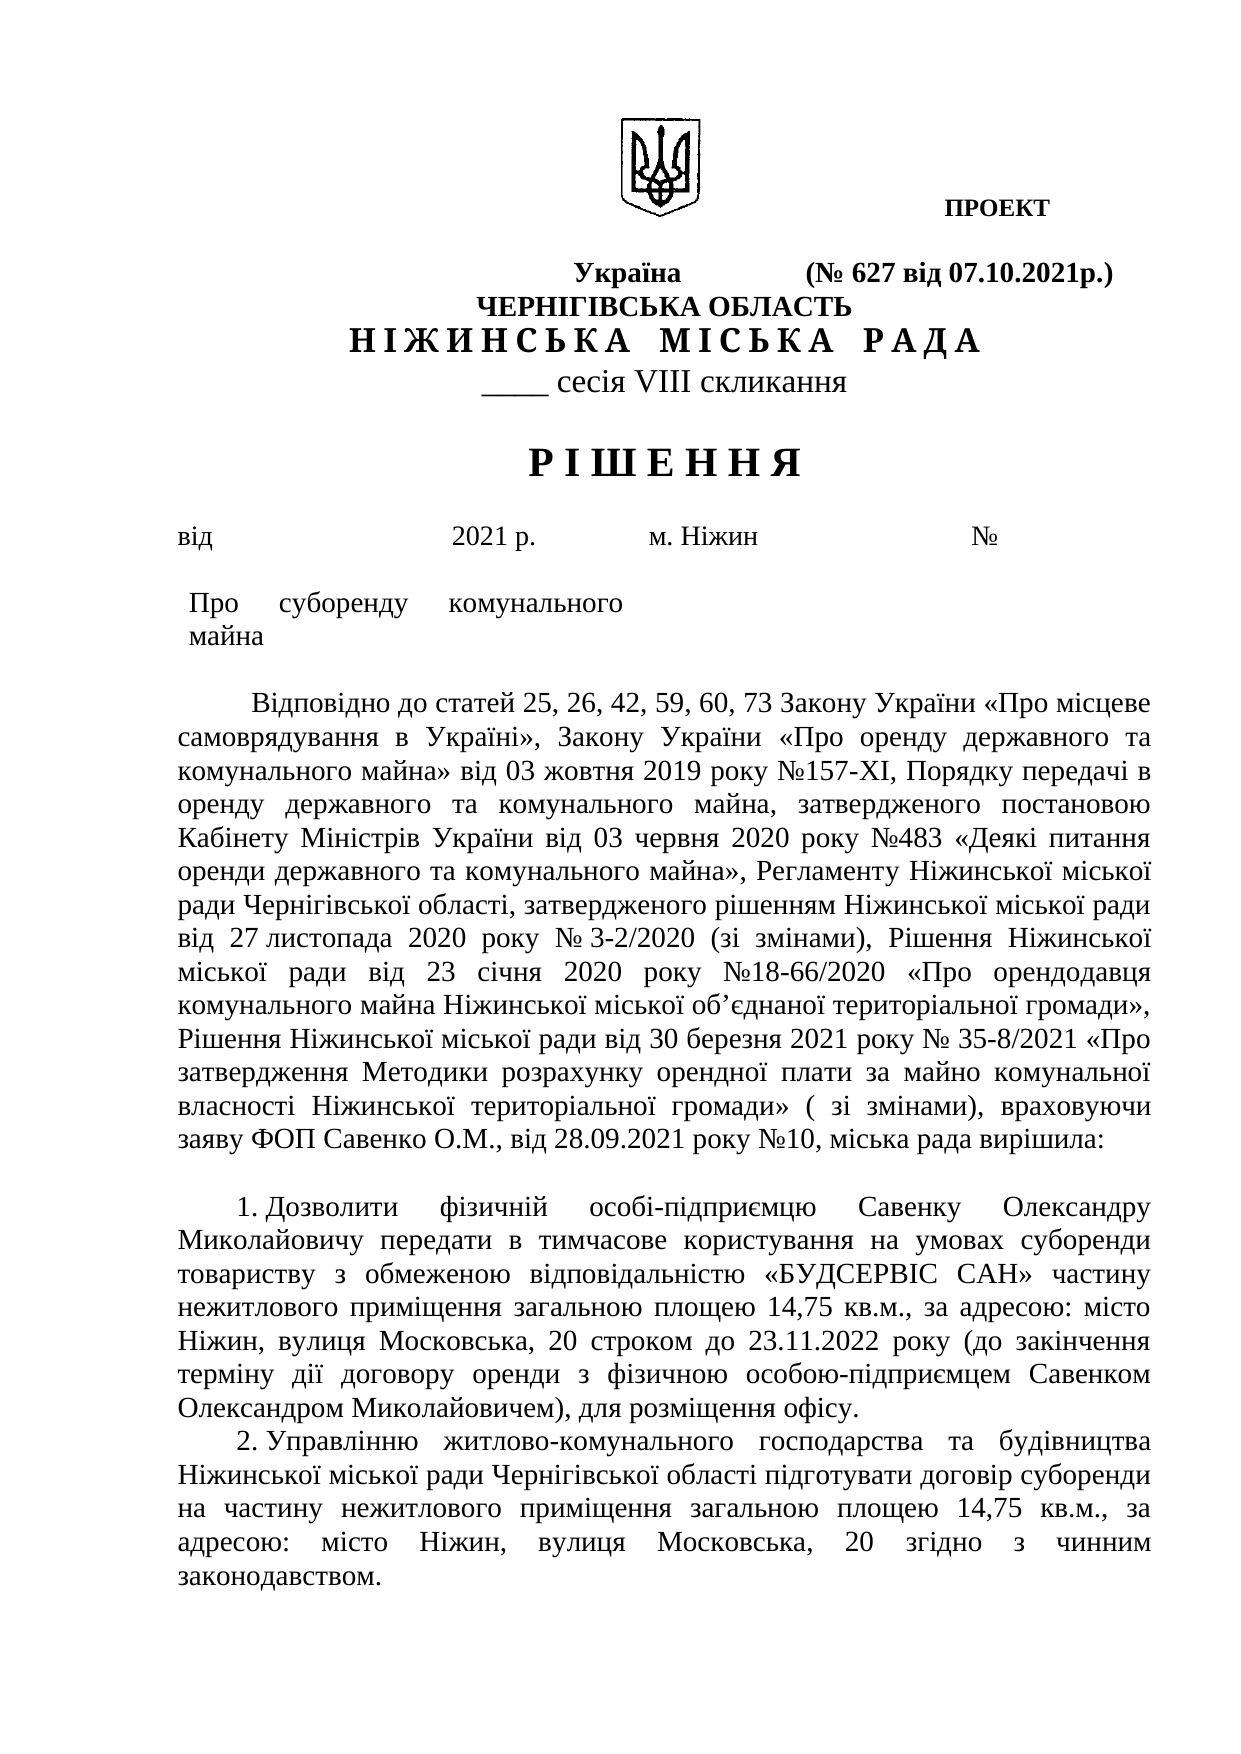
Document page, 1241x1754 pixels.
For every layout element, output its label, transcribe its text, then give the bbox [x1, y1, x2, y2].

text від 2021 р. м. Ніжин № [177, 519, 1152, 551]
text ПРОЕКТ [177, 118, 1152, 222]
text ЧЕРНІГІВСЬКА ОБЛАСТЬ [177, 289, 1152, 323]
text Відповідно до статей 25, 26, 42, 59, 60, 73 Закону України «Про місцеве самоврядування в Україні», Закону України «Про оренду державного та комунального майна» від 03 жовтня 2019 року №157-XI, Порядку передачі в оренду державного та комунального майна, затвердженого постановою Кабінету Міністрів України від 03 червня 2020 року №483 «Деякі питання оренди державного та комунального майна», Регламентy Ніжинської міської ради Чернігівської області, затвердженого рішенням Ніжинської міської ради від 27 листопада 2020 року № 3-2/2020 (зі змінами), Рішення Ніжинської міської ради від 23 січня 2020 року №18-66/2020 «Про орендодавця комунального майна Ніжинської міської об’єднаної територіальної громади», Рішення Ніжинської міської ради від 30 березня 2021 року № 35-8/2021 «Про затвердження Методики розрахунку орендної плати за майно комунальної власності Ніжинської територіальної громади» ( зі змінами), враховуючи заяву ФОП Савенко О.М., від 28.09.2021 року №10, міська рада вирішила: [177, 686, 1152, 1155]
table_header Про суборенду комунального майна [177, 585, 634, 652]
text 2. Управлінню житлово-комунального господарства та будівництва Ніжинської міської ради Чернігівської області підготувати договір суборенди на частину нежитлового приміщення загальною площею 14,75 кв.м., за адресою: місто Ніжин, вулиця Московська, 20 згідно з чинним законодавством. [177, 1423, 1152, 1591]
text Україна (№ 627 від 07.10.2021р.) [177, 256, 1152, 289]
text 1. Дозволити фізичній особі-підприємцю Савенку Олександру Миколайовичу передати в тимчасове користування на умовах суборенди товариству з обмеженою відповідальністю «БУДСЕРВІС САН» частину нежитлового приміщення загальною площею 14,75 кв.м., за адресою: місто Ніжин, вулиця Московська, 20 строком до 23.11.2022 року (до закінчення терміну дії договору оренди з фізичною особою-підприємцем Савенком Олександром Миколайовичем), для розміщення офісу. [177, 1189, 1152, 1423]
text ____ сесія VIIІ скликання [177, 361, 1152, 399]
text Н І Ж И Н С Ь К А М І С Ь К А Р А Д А [177, 323, 1152, 361]
text Р І Ш Е Н Н Я [177, 438, 1152, 486]
picture [621, 118, 701, 217]
